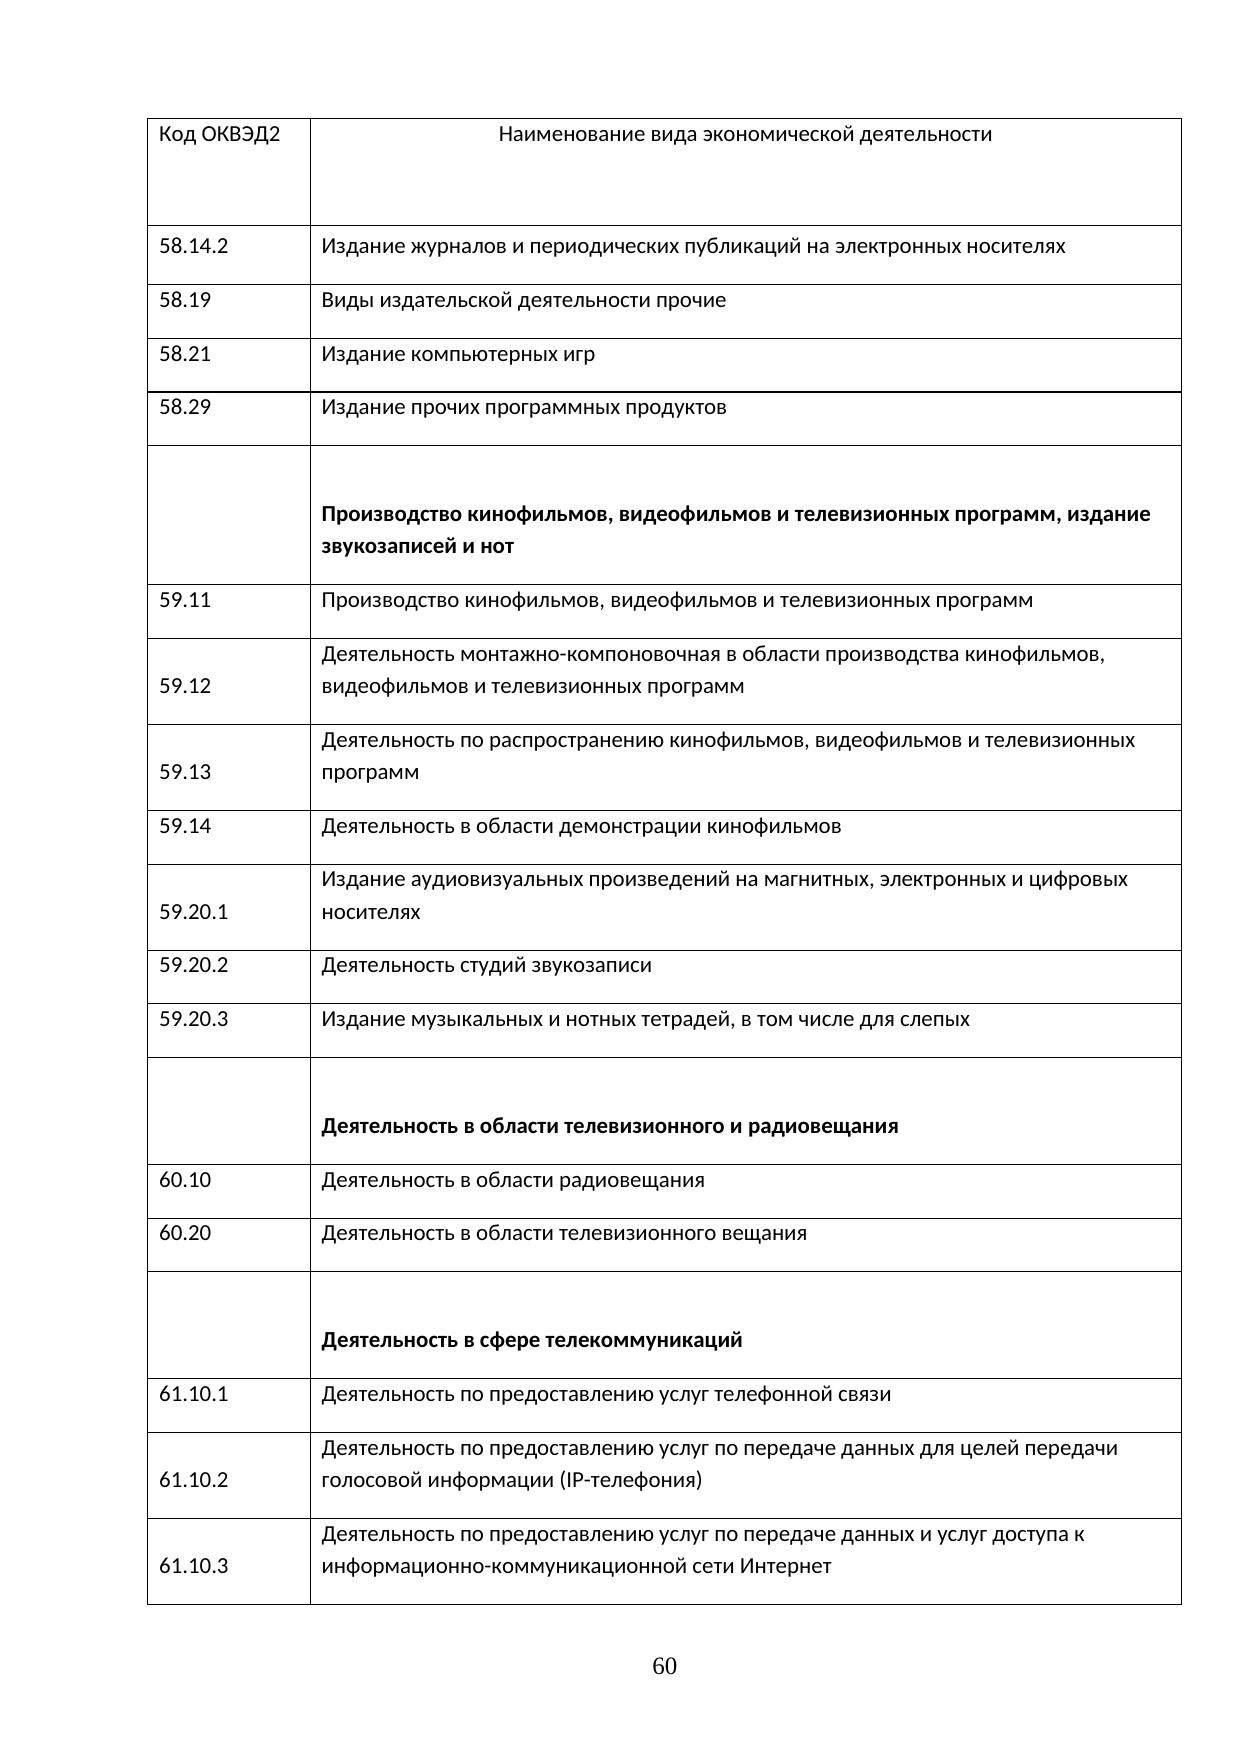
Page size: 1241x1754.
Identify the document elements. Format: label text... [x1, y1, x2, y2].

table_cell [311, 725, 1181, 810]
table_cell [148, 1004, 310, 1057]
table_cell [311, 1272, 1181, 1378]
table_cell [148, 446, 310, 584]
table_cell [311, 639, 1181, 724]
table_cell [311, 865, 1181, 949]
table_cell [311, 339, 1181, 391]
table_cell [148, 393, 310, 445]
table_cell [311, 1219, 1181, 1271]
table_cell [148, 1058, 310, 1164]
table_header Код ОКВЭД2 [148, 119, 310, 225]
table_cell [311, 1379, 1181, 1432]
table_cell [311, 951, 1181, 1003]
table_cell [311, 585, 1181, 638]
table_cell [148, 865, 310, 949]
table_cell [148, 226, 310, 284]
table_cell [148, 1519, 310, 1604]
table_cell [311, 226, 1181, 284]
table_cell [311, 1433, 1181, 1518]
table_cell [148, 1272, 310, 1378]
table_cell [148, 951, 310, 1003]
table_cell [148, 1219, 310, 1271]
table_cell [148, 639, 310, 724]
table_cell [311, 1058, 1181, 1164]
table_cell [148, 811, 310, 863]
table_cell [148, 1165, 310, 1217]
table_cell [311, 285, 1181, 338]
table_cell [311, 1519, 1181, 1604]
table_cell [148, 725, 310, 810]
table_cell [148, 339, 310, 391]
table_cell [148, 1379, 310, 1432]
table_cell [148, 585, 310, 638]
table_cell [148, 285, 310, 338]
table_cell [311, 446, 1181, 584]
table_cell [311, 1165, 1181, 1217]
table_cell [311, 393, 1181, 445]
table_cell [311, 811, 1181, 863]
table_header Наименование вида экономической деятельности [311, 119, 1181, 225]
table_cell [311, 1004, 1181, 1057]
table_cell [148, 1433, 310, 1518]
